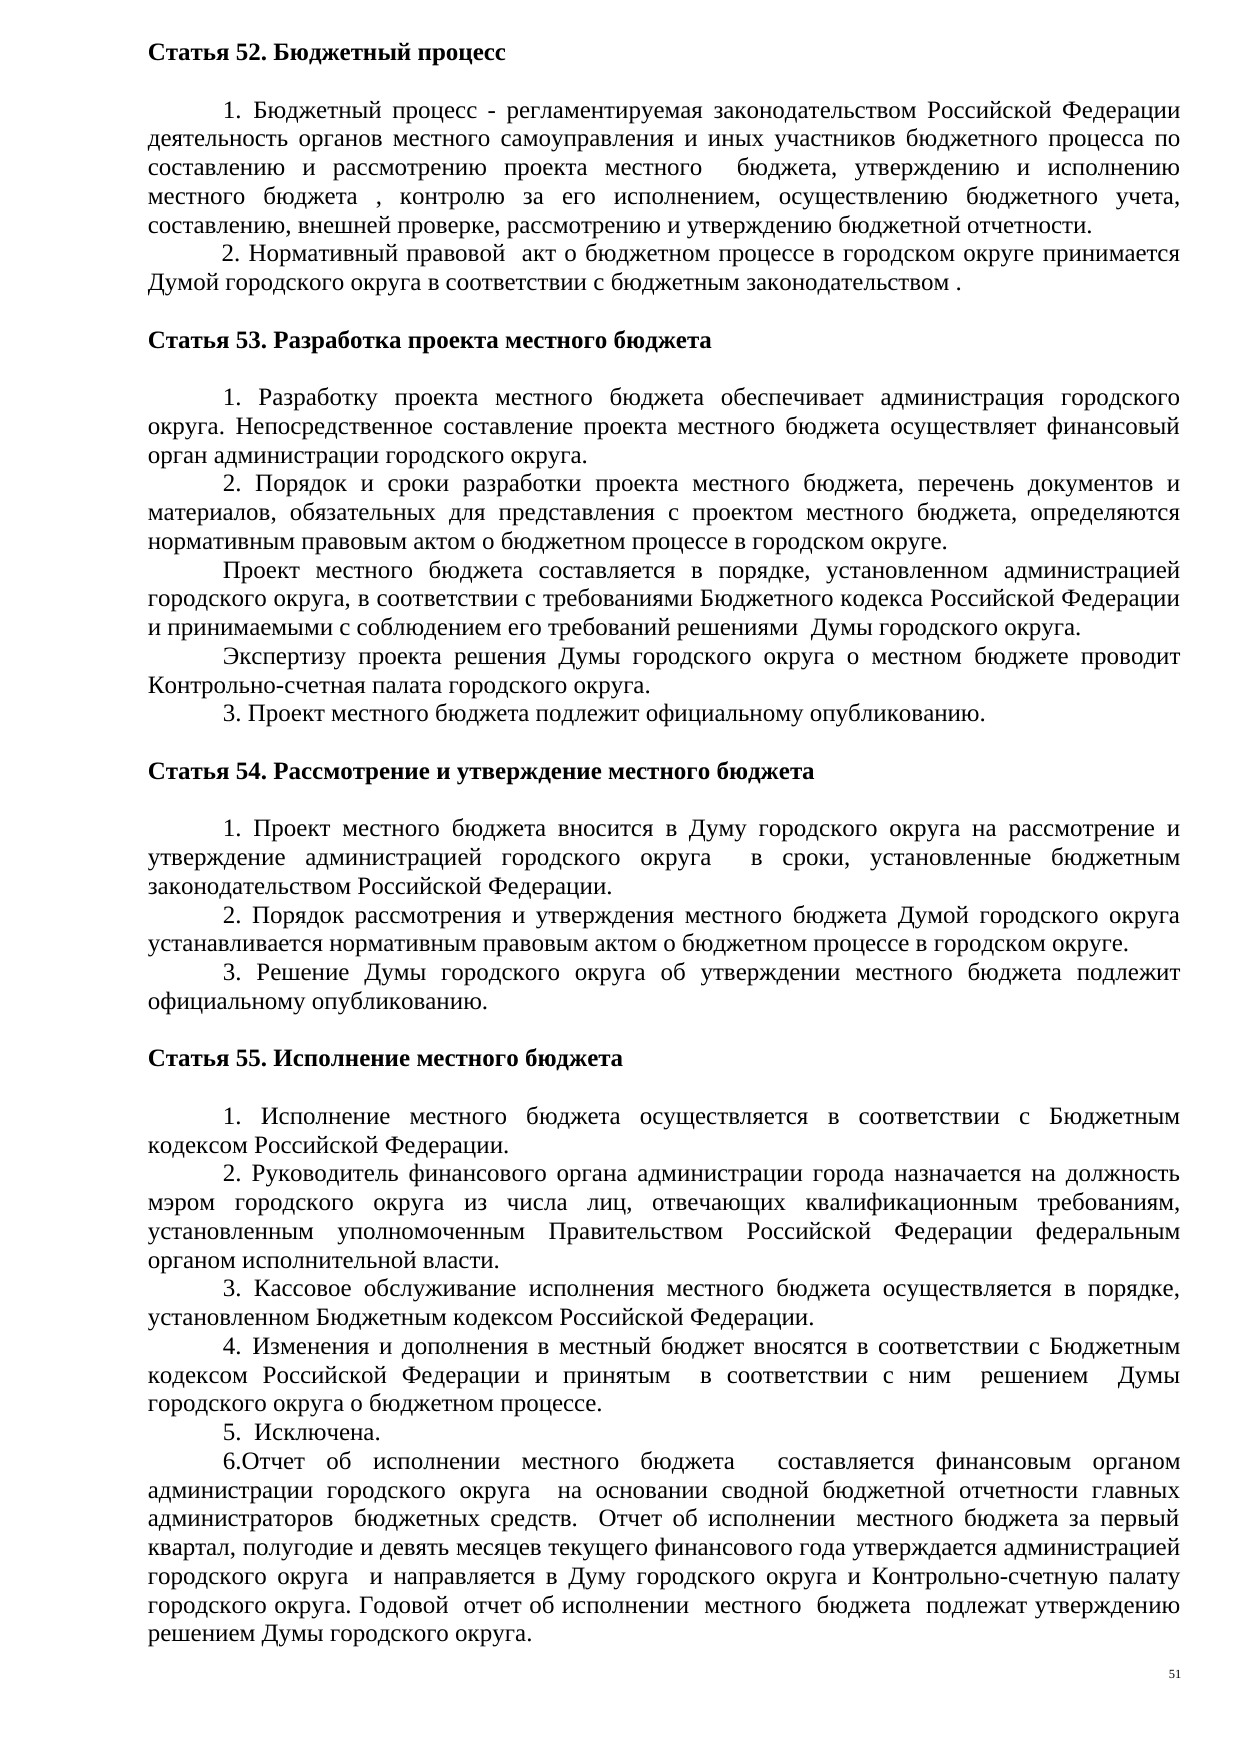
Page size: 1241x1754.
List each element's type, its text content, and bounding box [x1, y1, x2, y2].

text Статья 55. Исполнение местного бюджета [148, 1043, 1181, 1072]
text 3. Кассовое обслуживание исполнения местного бюджета осуществляется в порядке, установленном Бюджетным кодексом Российской Федерации. [148, 1273, 1181, 1331]
text 6.Отчет об исполнении местного бюджета составляется финансовым органом администрации городского округа на основании сводной бюджетной отчетности главных администраторов бюджетных средств. Отчет об исполнении местного бюджета за первый квартал, полугодие и девять месяцев текущего финансового года утверждается администрацией городского округа и направляется в Думу городского округа и Контрольно-счетную палату городского округа. Годовой отчет об исполнении местного бюджета подлежат утверждению решением Думы городского округа. [148, 1446, 1181, 1647]
text 2. Нормативный правовой акт о бюджетном процессе в городском округе принимается Думой городского округа в соответствии с бюджетным законодательством . [148, 238, 1181, 296]
text Проект местного бюджета составляется в порядке, установленном администрацией городского округа, в соответствии с требованиями Бюджетного кодекса Российской Федерации и принимаемыми с соблюдением его требований решениями Думы городского округа. [148, 555, 1181, 641]
text 1. Проект местного бюджета вносится в Думу городского округа на рассмотрение и утверждение администрацией городского округа в сроки, установленные бюджетным законодательством Российской Федерации. [148, 813, 1181, 900]
text 2. Порядок и сроки разработки проекта местного бюджета, перечень документов и материалов, обязательных для представления с проектом местного бюджета, определяются нормативным правовым актом о бюджетном процессе в городском округе. [148, 468, 1181, 555]
text 4. Изменения и дополнения в местный бюджет вносятся в соответствии с Бюджетным кодексом Российской Федерации и принятым в соответствии с ним решением Думы городского округа о бюджетном процессе. [148, 1331, 1181, 1417]
text 3. Проект местного бюджета подлежит официальному опубликованию. [148, 698, 1181, 727]
text 2. Руководитель финансового органа администрации города назначается на должность мэром городского округа из числа лиц, отвечающих квалификационным требованиям, установленным уполномоченным Правительством Российской Федерации федеральным органом исполнительной власти. [148, 1158, 1181, 1273]
text 1. Исполнение местного бюджета осуществляется в соответствии с Бюджетным кодексом Российской Федерации. [148, 1101, 1181, 1158]
text 3. Решение Думы городского округа об утверждении местного бюджета подлежит официальному опубликованию. [148, 957, 1181, 1015]
text 2. Порядок рассмотрения и утверждения местного бюджета Думой городского округа устанавливается нормативным правовым актом о бюджетном процессе в городском округе. [148, 900, 1181, 957]
text Экспертизу проекта решения Думы городского округа о местном бюджете проводит Контрольно-счетная палата городского округа. [148, 641, 1181, 698]
text 1. Разработку проекта местного бюджета обеспечивает администрация городского округа. Непосредственное составление проекта местного бюджета осуществляет финансовый орган администрации городского округа. [148, 382, 1181, 468]
text 5. Исключена. [148, 1417, 1181, 1446]
text Статья 53. Разработка проекта местного бюджета [148, 325, 1181, 353]
text Статья 54. Рассмотрение и утверждение местного бюджета [148, 756, 1181, 785]
text Статья 52. Бюджетный процесс [148, 37, 1181, 66]
text 1. Бюджетный процесс - регламентируемая законодательством Российской Федерации деятельность органов местного самоуправления и иных участников бюджетного процесса по составлению и рассмотрению проекта местного бюджета, утверждению и исполнению местного бюджета , контролю за его исполнением, осуществлению бюджетного учета, составлению, внешней проверке, рассмотрению и утверждению бюджетной отчетности. [148, 95, 1181, 238]
